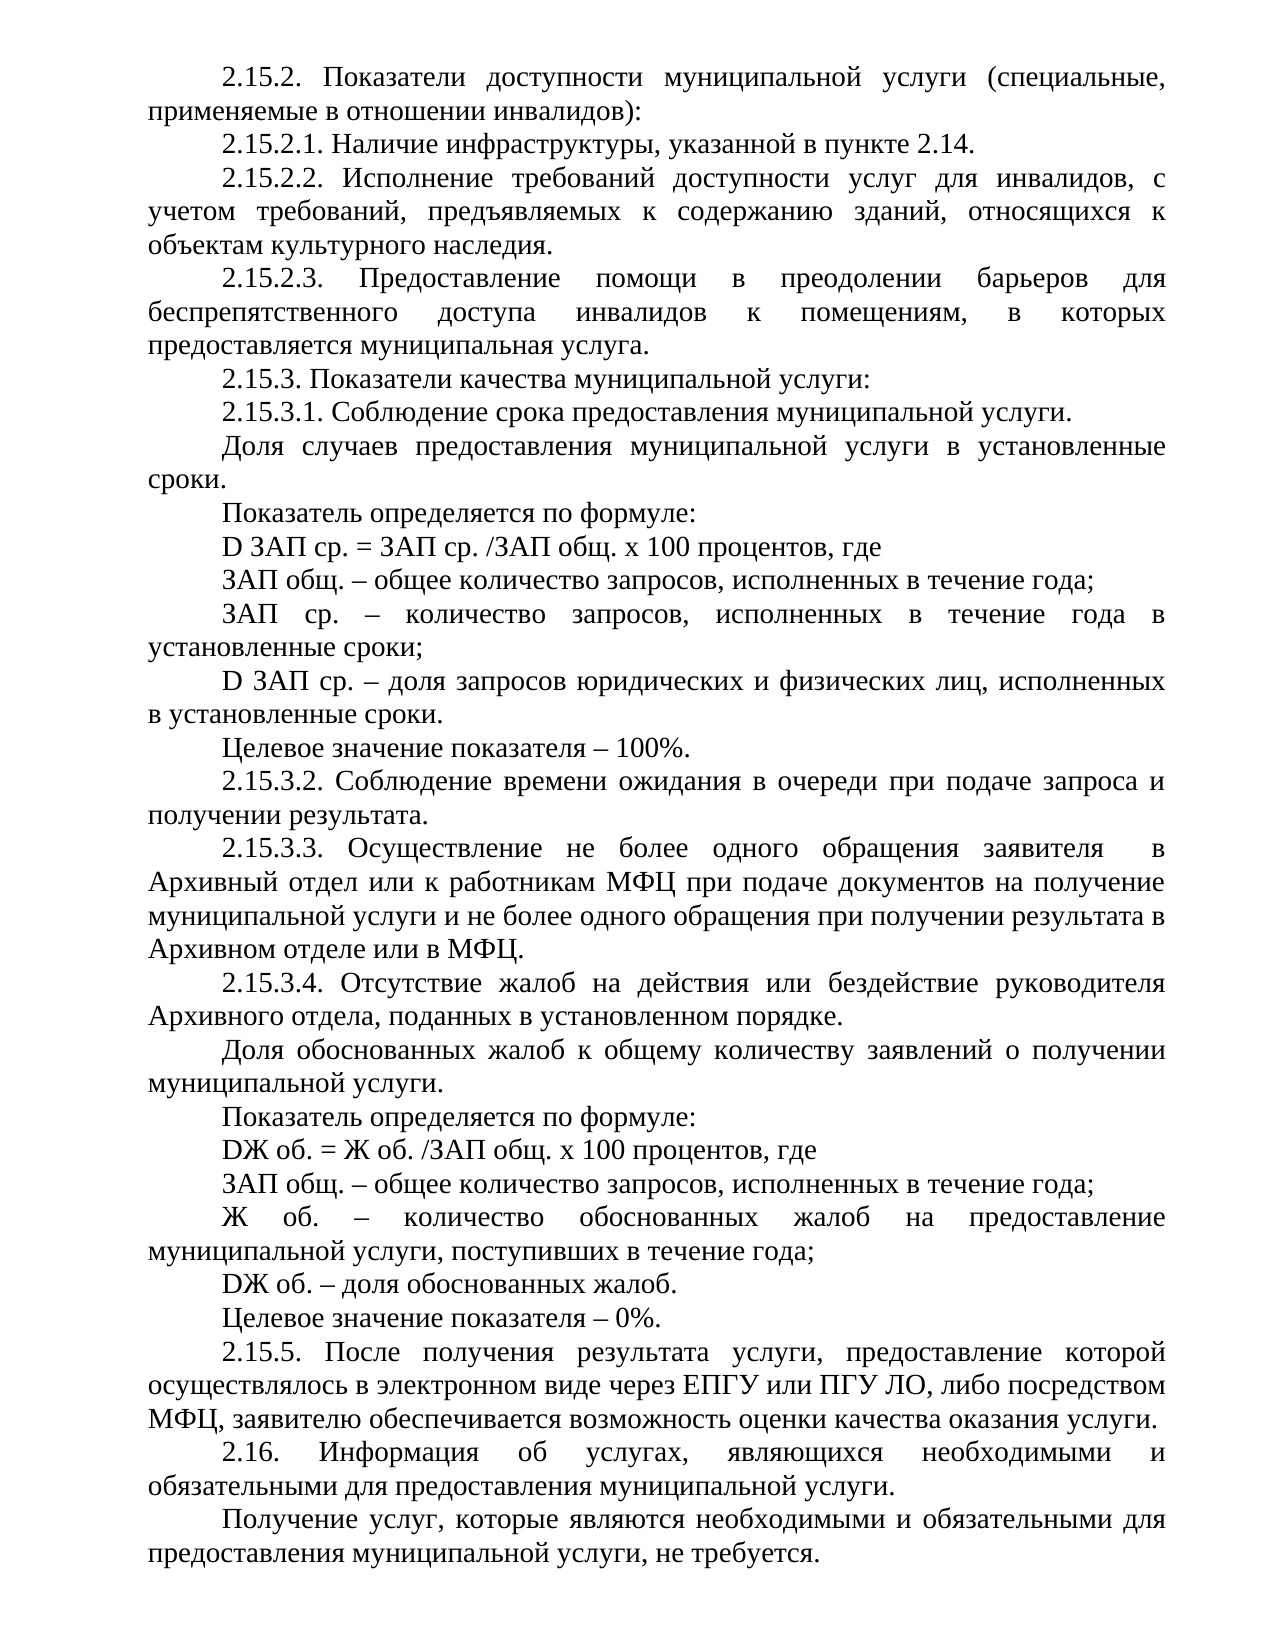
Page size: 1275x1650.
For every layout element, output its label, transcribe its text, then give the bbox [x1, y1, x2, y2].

text 2.15.3.4. Отсутствие жалоб на действия или бездействие руководителя Архивного отдела, поданных в установленном порядке. [148, 965, 1167, 1032]
text 2.15.2.1. Наличие инфраструктуры, указанной в пункте 2.14. [148, 126, 1167, 160]
text D ЗАП ср. = ЗАП ср. /ЗАП общ. х 100 процентов, где [148, 529, 1167, 562]
text 2.15.3. Показатели качества муниципальной услуги: [148, 361, 1167, 394]
text 2.16. Информация об услугах, являющихся необходимыми и обязательными для предоставления муниципальной услуги. [148, 1434, 1167, 1501]
text ЗАП ср. – количество запросов, исполненных в течение года в установленные сроки; [148, 596, 1167, 663]
text DЖ об. = Ж об. /ЗАП общ. х 100 процентов, где [148, 1132, 1167, 1166]
text Показатель определяется по формуле: [148, 1099, 1167, 1132]
text 2.15.2.3. Предоставление помощи в преодолении барьеров для беспрепятственного доступа инвалидов к помещениям, в которых предоставляется муниципальная услуга. [148, 260, 1167, 361]
text Доля обоснованных жалоб к общему количеству заявлений о получении муниципальной услуги. [148, 1032, 1167, 1099]
text 2.15.2.2. Исполнение требований доступности услуг для инвалидов, с учетом требований, предъявляемых к содержанию зданий, относящихся к объектам культурного наследия. [148, 160, 1167, 260]
text Целевое значение показателя – 0%. [148, 1300, 1167, 1334]
text 2.15.3.1. Соблюдение срока предоставления муниципальной услуги. [148, 394, 1167, 428]
text Получение услуг, которые являются необходимыми и обязательными для предоставления муниципальной услуги, не требуется. [148, 1501, 1167, 1568]
text D ЗАП ср. – доля запросов юридических и физических лиц, исполненных в установленные сроки. [148, 663, 1167, 730]
text Показатель определяется по формуле: [148, 495, 1167, 529]
text Ж об. – количество обоснованных жалоб на предоставление муниципальной услуги, поступивших в течение года; [148, 1199, 1167, 1267]
text Целевое значение показателя – 100%. [148, 730, 1167, 763]
text 2.15.5. После получения результата услуги, предоставление которой осуществлялось в электронном виде через ЕПГУ или ПГУ ЛО, либо посредством МФЦ, заявителю обеспечивается возможность оценки качества оказания услуги. [148, 1334, 1167, 1434]
text Доля случаев предоставления муниципальной услуги в установленные сроки. [148, 428, 1167, 495]
text 2.15.3.2. Соблюдение времени ожидания в очереди при подаче запроса и получении результата. [148, 763, 1167, 831]
text 2.15.2. Показатели доступности муниципальной услуги (специальные, применяемые в отношении инвалидов): [148, 59, 1167, 126]
text ЗАП общ. – общее количество запросов, исполненных в течение года; [148, 1166, 1167, 1199]
text 2.15.3.3. Осуществление не более одного обращения заявителя в Архивный отдел или к работникам МФЦ при подаче документов на получение муниципальной услуги и не более одного обращения при получении результата в Архивном отделе или в МФЦ. [148, 831, 1167, 965]
text ЗАП общ. – общее количество запросов, исполненных в течение года; [148, 562, 1167, 596]
text DЖ об. – доля обоснованных жалоб. [148, 1267, 1167, 1300]
